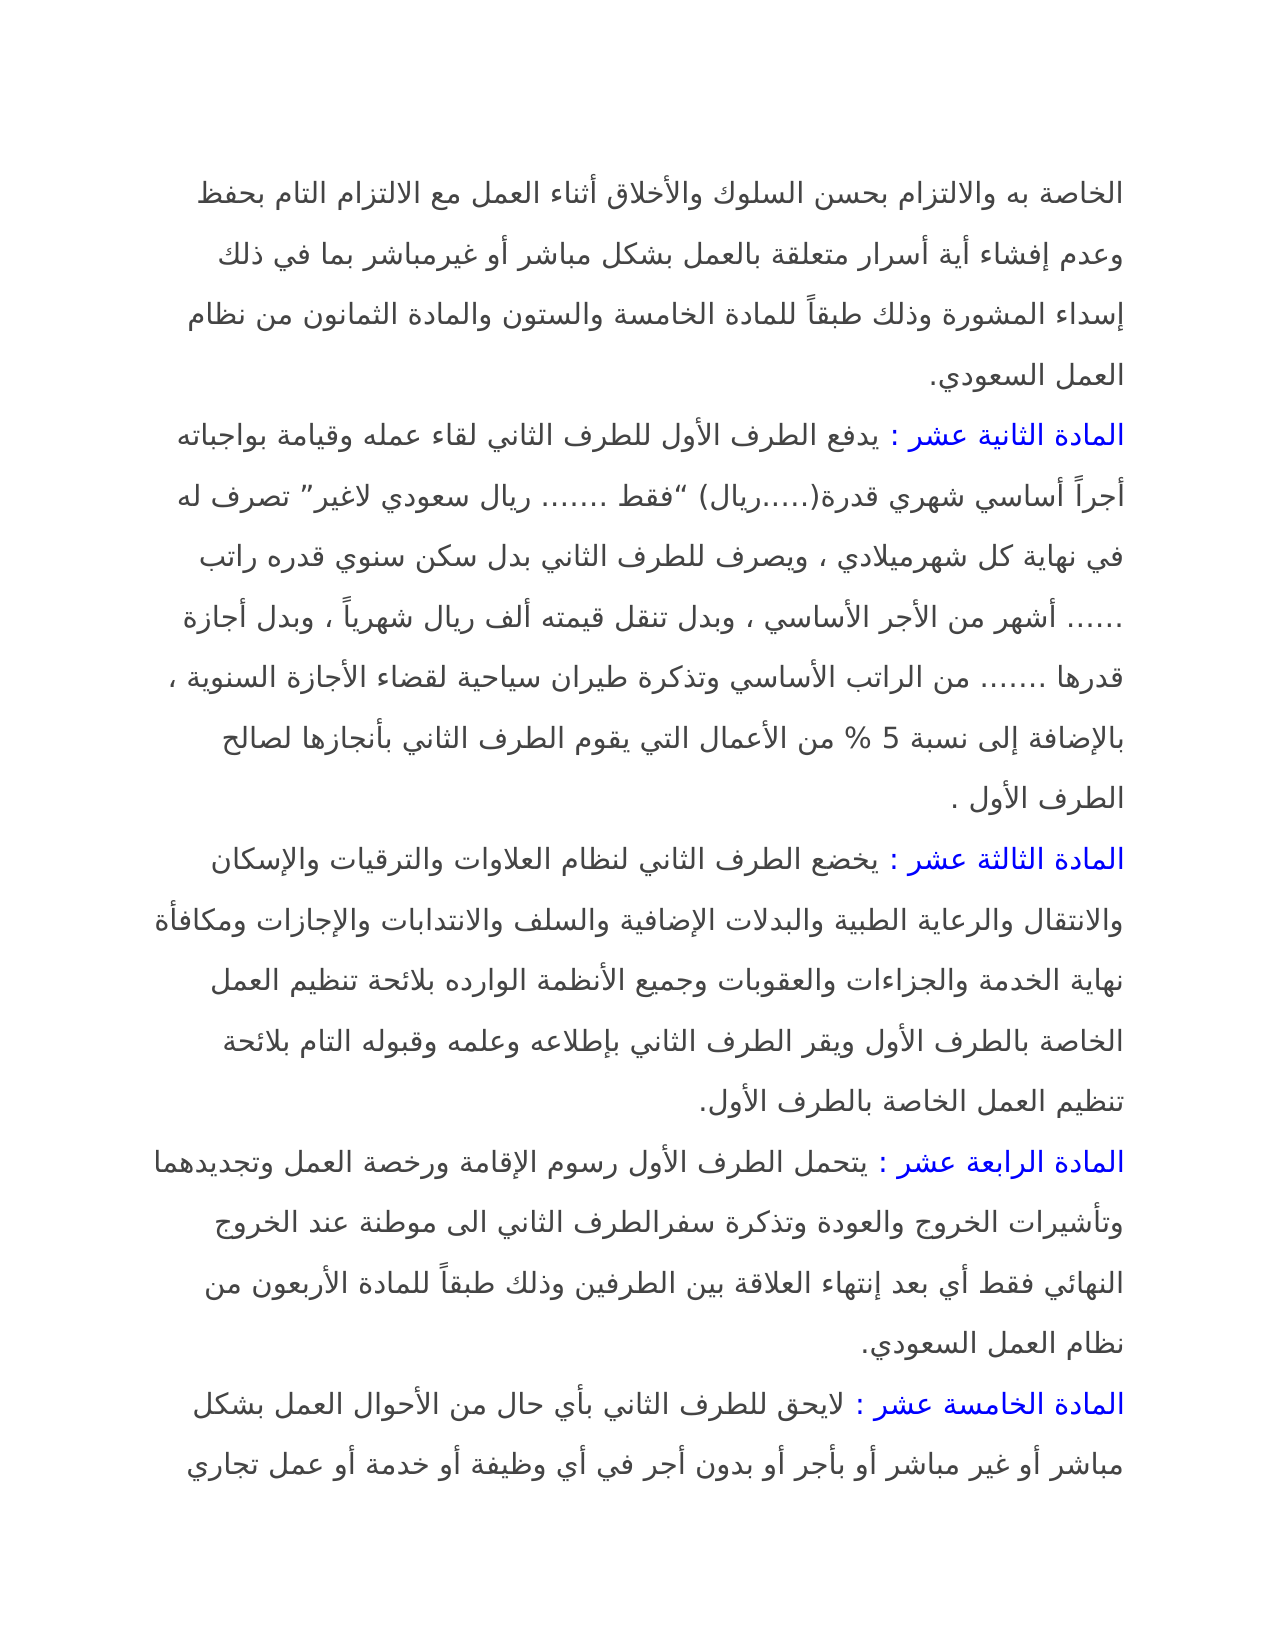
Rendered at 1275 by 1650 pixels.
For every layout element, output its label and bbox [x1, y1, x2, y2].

text [150, 150, 1125, 1118]
text [150, 1118, 1125, 1481]
